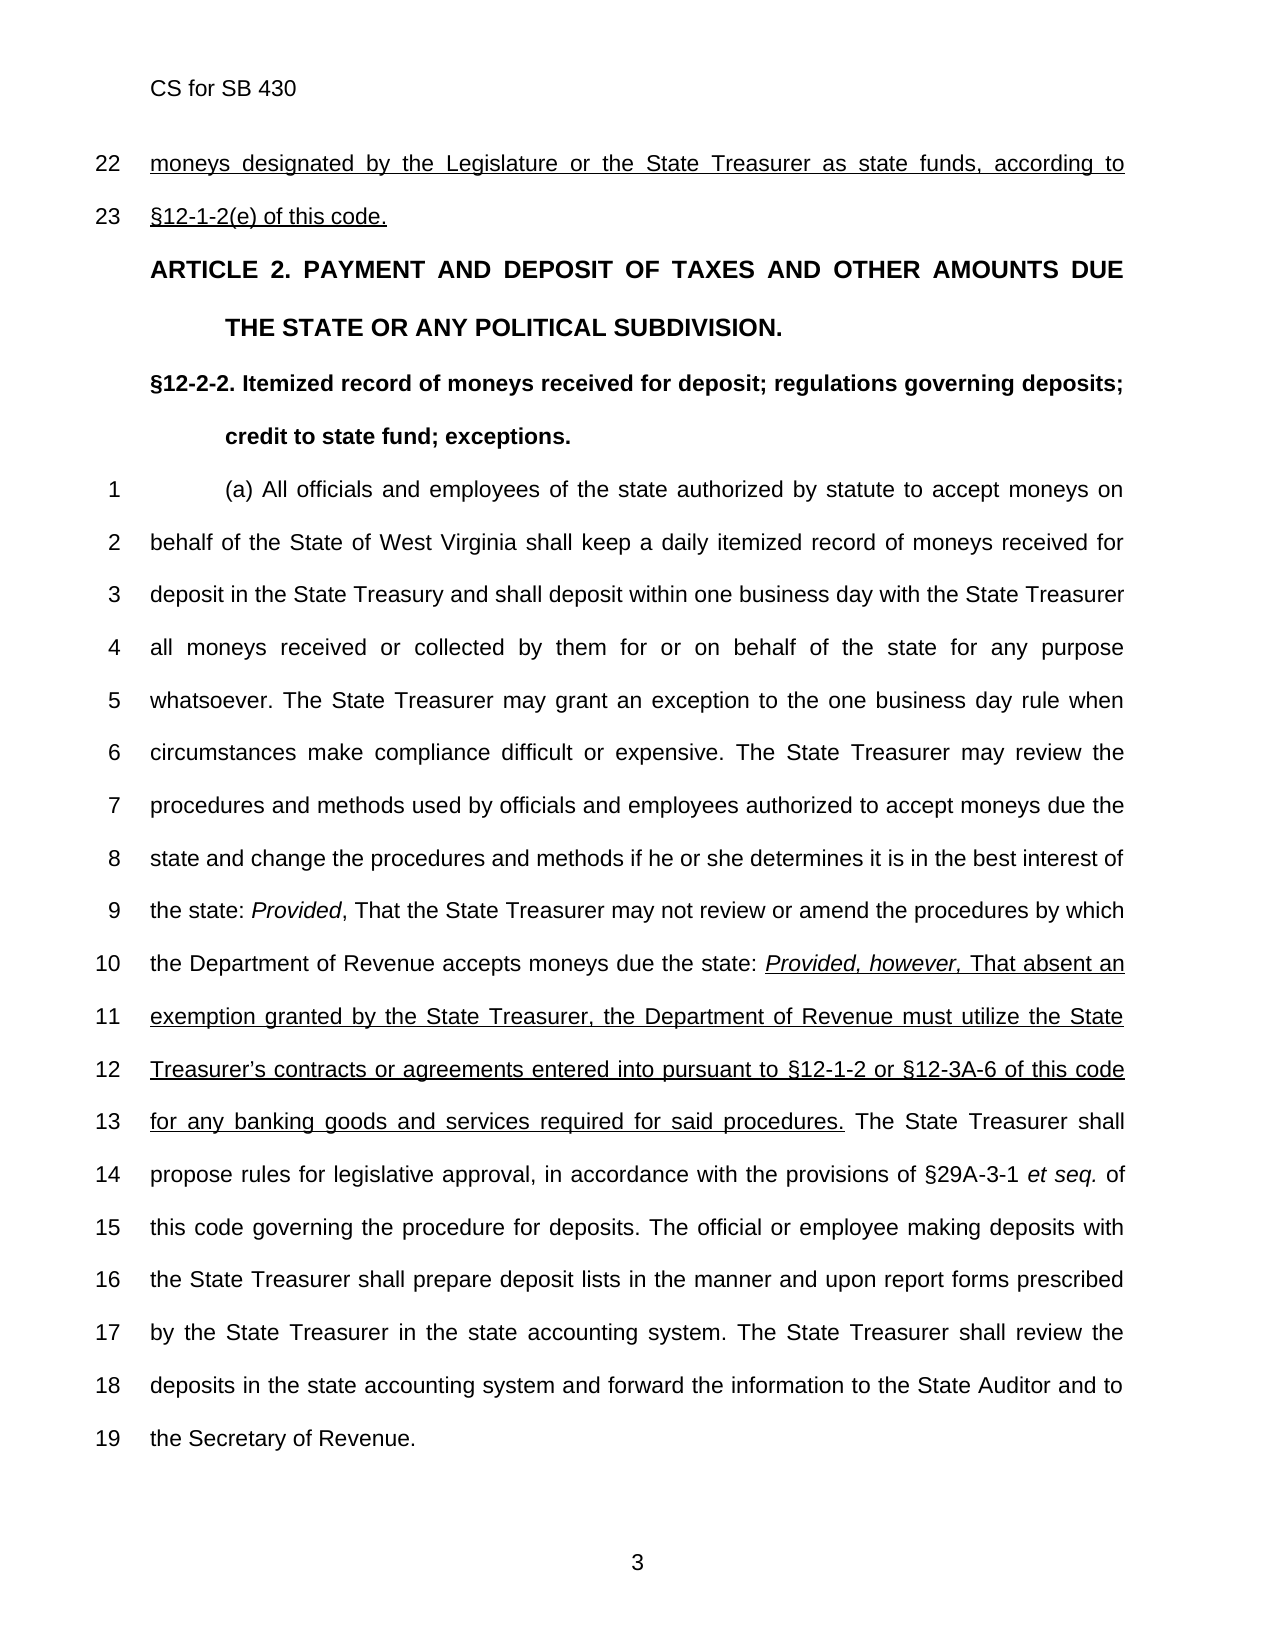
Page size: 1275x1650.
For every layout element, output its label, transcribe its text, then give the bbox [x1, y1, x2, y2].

text (a) All officials and employees of the state authorized by statute to accept moneys on behalf of the State of West Virginia shall keep a daily itemized record of moneys received for deposit in the State Treasury and shall deposit within one business day with the State Treasurer all moneys received or collected by them for or on behalf of the state for any purpose whatsoever. The State Treasurer may grant an exception to the one business day rule when circumstances make compliance difficult or expensive. The State Treasurer may review the procedures and methods used by officials and employees authorized to accept moneys due the state and change the procedures and methods if he or she determines it is in the best interest of the state: Provided, That the State Treasurer may not review or amend the procedures by which the Department of Revenue accepts moneys due the state: Provided, however, That absent an exemption granted by the State Treasurer, the Department of Revenue must utilize the State Treasurer’s contracts or agreements entered into pursuant to §12-1-2 or §12-3A-6 of this code for any banking goods and services required for said procedures. The State Treasurer shall propose rules for legislative approval, in accordance with the provisions of §29A-3-1 et seq. of this code governing the procedure for deposits. The official or employee making deposits with the State Treasurer shall prepare deposit lists in the manner and upon report forms prescribed by the State Treasurer in the state accounting system. The State Treasurer shall review the deposits in the state accounting system and forward the information to the State Auditor and to the Secretary of Revenue. [150, 1080, 1125, 1451]
subtitle Article 2. payment and deposit of taxes and other amounts due the state or any political subdivIsion. [150, 255, 1125, 342]
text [150, 150, 1125, 173]
subtitle §12-2-2. Itemized record of moneys received for deposit; regulations governing deposits; credit to state fund; exceptions. [150, 370, 1125, 449]
text (a) All officials and employees of the state authorized by statute to accept moneys on behalf of the State of West Virginia shall keep a daily itemized record of moneys received for deposit in the State Treasury and shall deposit within one business day with the State Treasurer all moneys received or collected by them for or on behalf of the state for any purpose whatsoever. The State Treasurer may grant an exception to the one business day rule when circumstances make compliance difficult or expensive. The State Treasurer may review the procedures and methods used by officials and employees authorized to accept moneys due the state and change the procedures and methods if he or she determines it is in the best interest of the state: Provided, That the State Treasurer may not review or amend the procedures by which the Department of Revenue accepts moneys due the state: Provided, however, That absent an exemption granted by the State Treasurer, the Department of Revenue must utilize the State Treasurer’s contracts or agreements entered into pursuant to §12-1-2 or §12-3A-6 of this code for any banking goods and services required for said procedures. The State Treasurer shall propose rules for legislative approval, in accordance with the provisions of §29A-3-1 et seq. of this code governing the procedure for deposits. The official or employee making deposits with the State Treasurer shall prepare deposit lists in the manner and upon report forms prescribed by the State Treasurer in the state accounting system. The State Treasurer shall review the deposits in the state accounting system and forward the information to the State Auditor and to the Secretary of Revenue. [150, 476, 1125, 1003]
